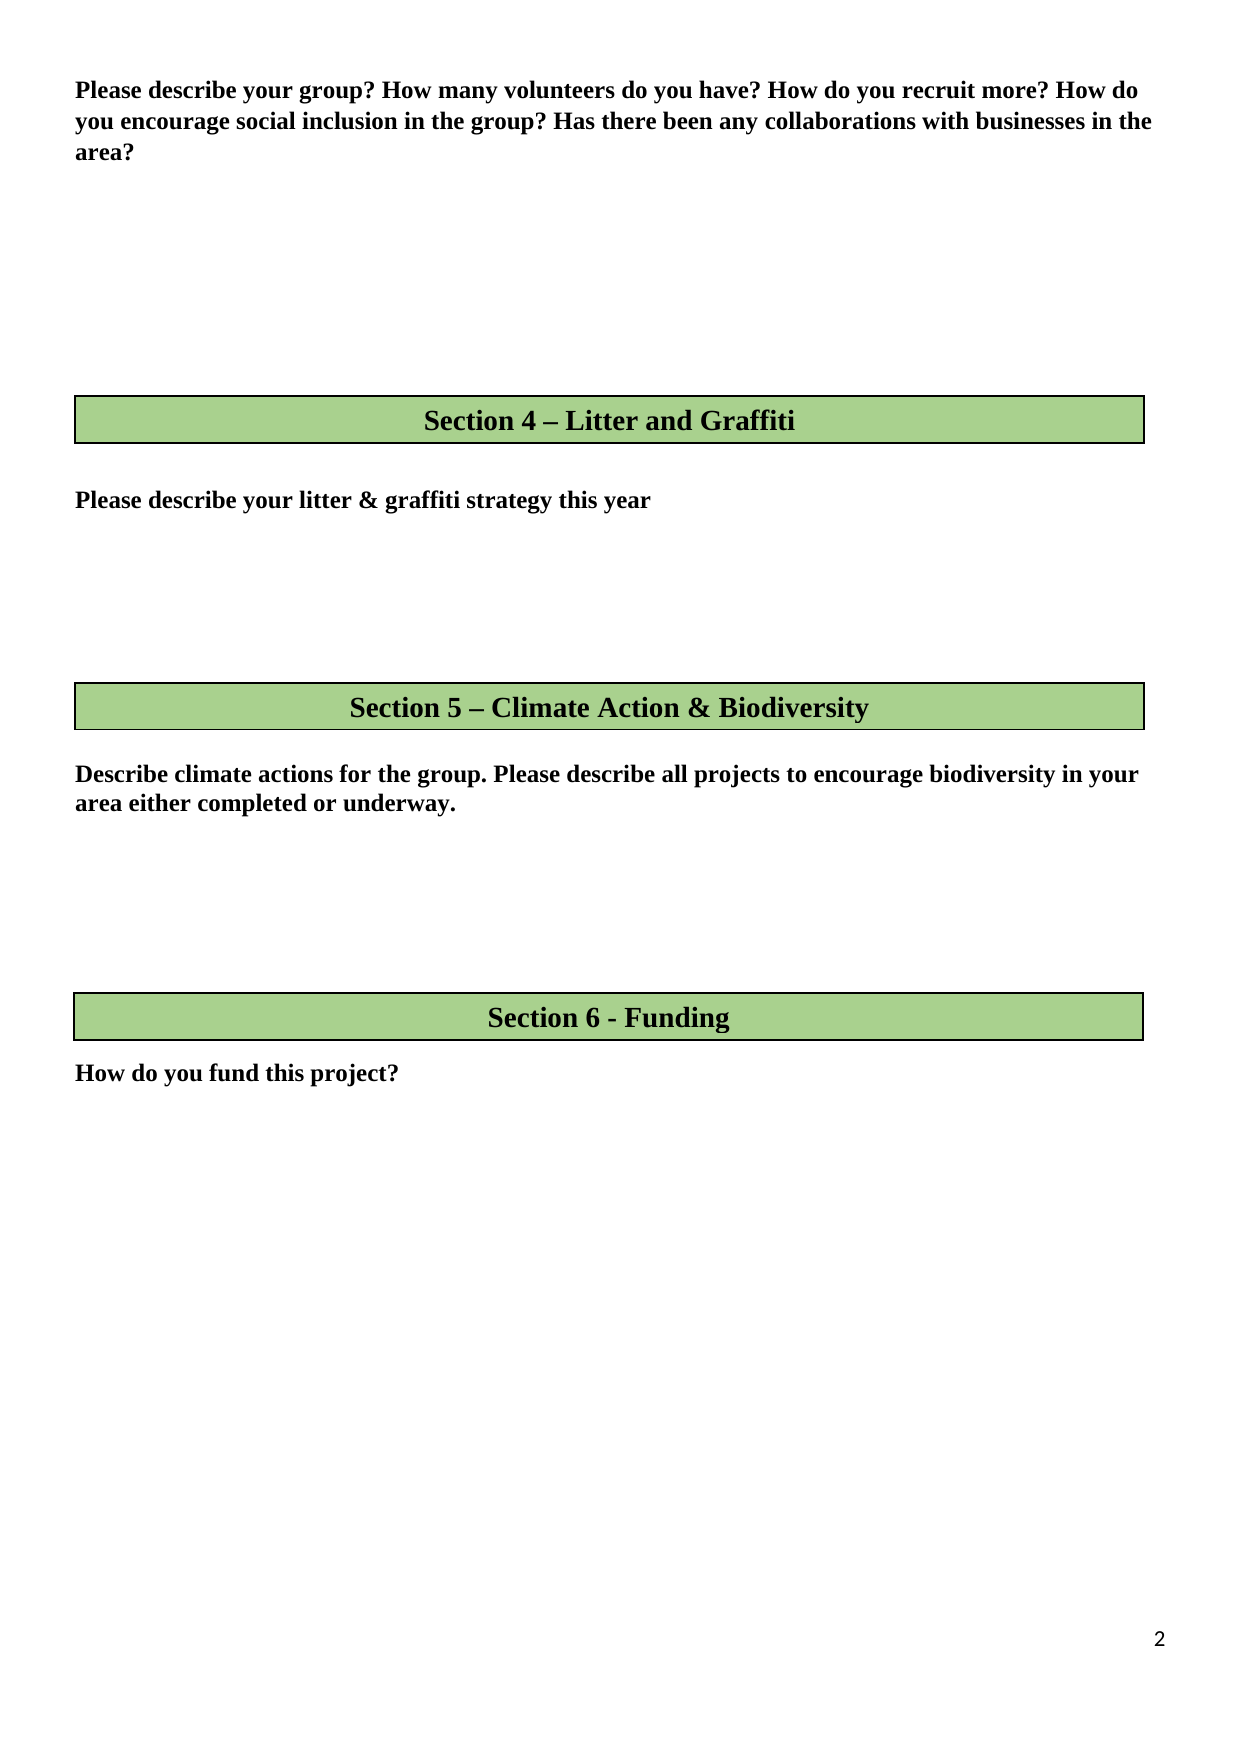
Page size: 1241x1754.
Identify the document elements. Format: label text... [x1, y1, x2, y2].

text Describe climate actions for the group. Please describe all projects to encourage biodiversity in your area either completed or underway. [75, 676, 1165, 817]
text Please describe your group? How many volunteers do you have? How do you recruit more? How do you encourage social inclusion in the group? Has there been any collaborations with businesses in the area? [75, 75, 1165, 166]
text Please describe your litter & graffiti strategy this year [75, 388, 1165, 514]
text How do you fund this project? [75, 960, 1165, 1086]
